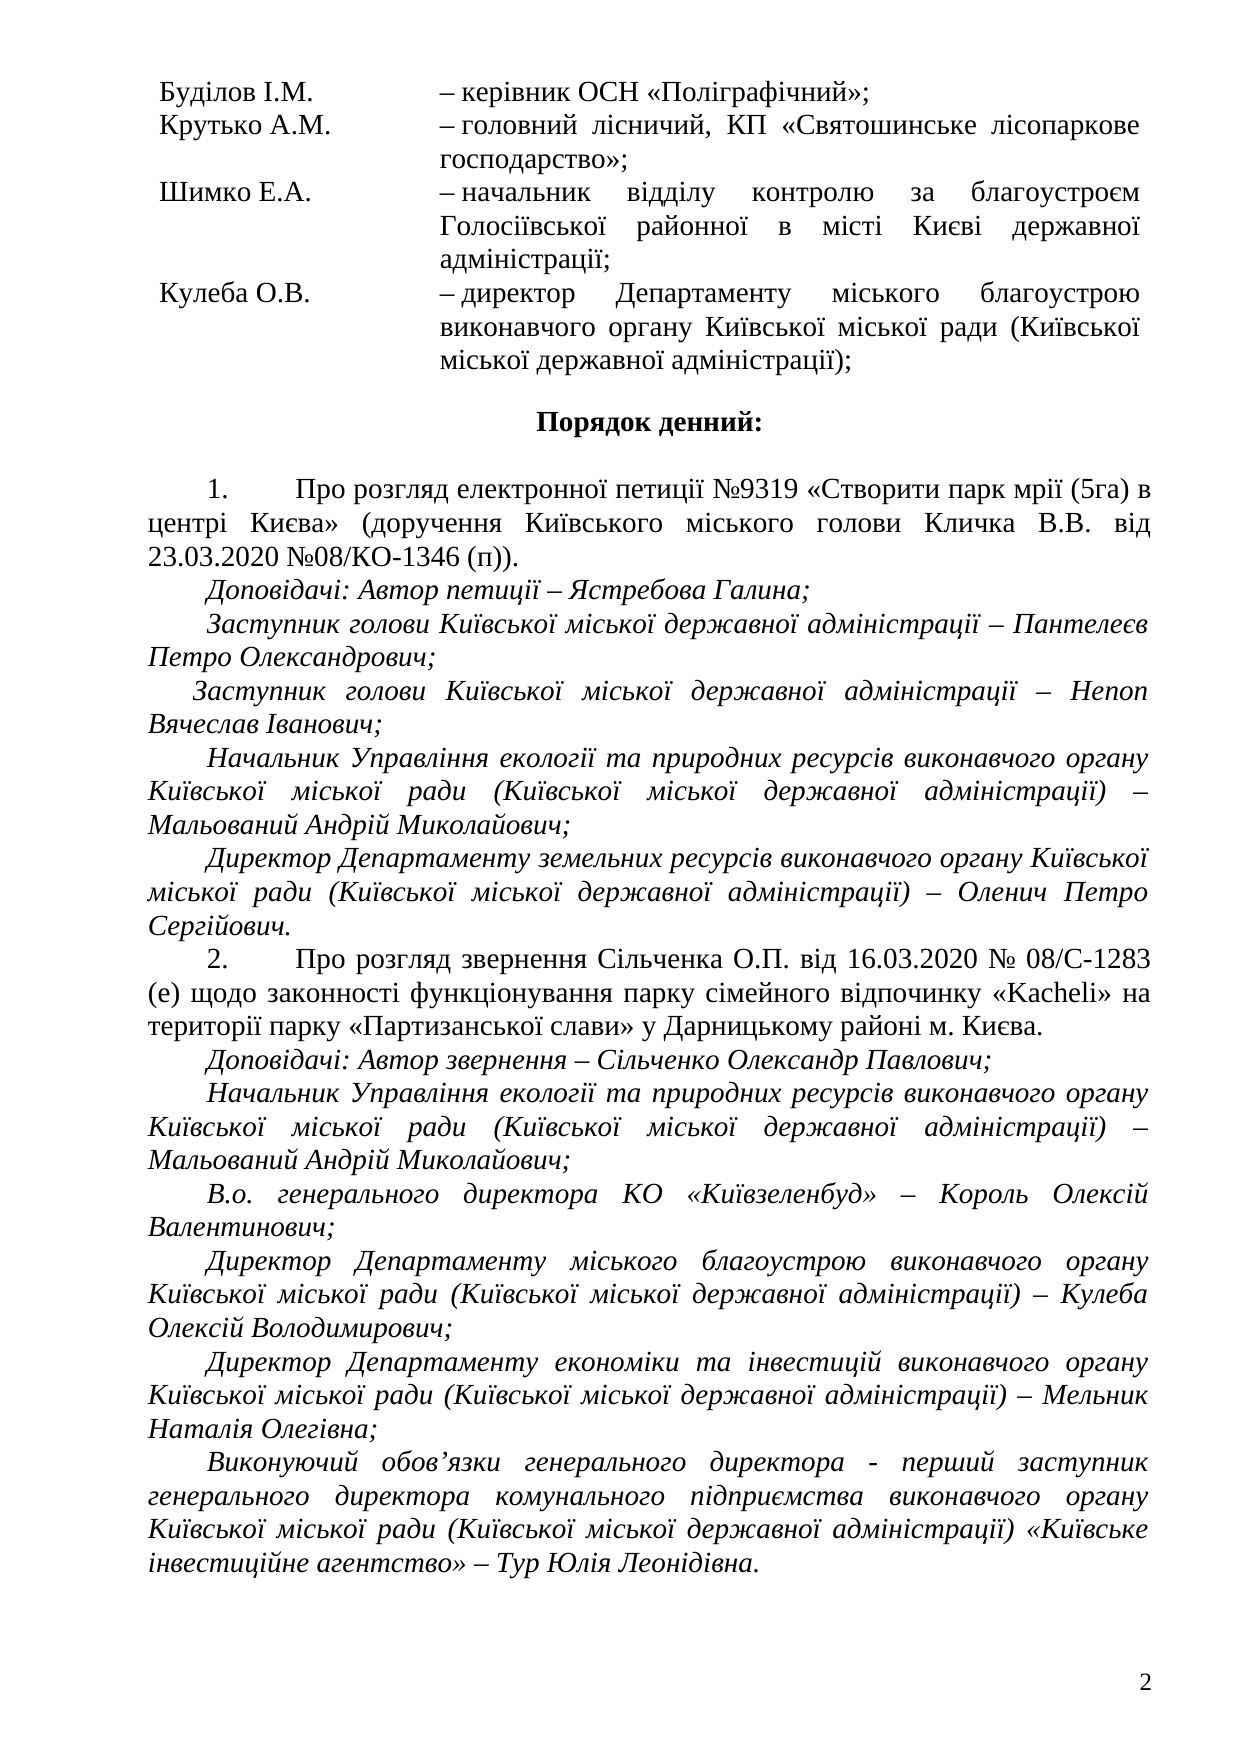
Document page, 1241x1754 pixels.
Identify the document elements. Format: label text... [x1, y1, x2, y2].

table_cell – керівник ОСН «Поліграфічний»; [428, 74, 1152, 107]
table_cell Крутько А.М. [148, 108, 428, 174]
text Директор Департаменту земельних ресурсів виконавчого органу Київської міської ради (Київської міської державної адміністрації) – Оленич Петро Сергійович. [148, 841, 1152, 941]
list Виконуючий обов’язки генерального директора - перший заступник генерального директора комунального підприємства виконавчого органу Київської міської ради (Київської міської державної адміністрації) «Київське інвестиційне агентство» – Тур Юлія Леонідівна. [148, 1444, 1152, 1578]
table_cell Буділов І.М. [148, 74, 428, 107]
text Заступник голови Київської міської державної адміністрації – Пантелеєв Петро Олександрович; [148, 606, 1152, 673]
table_cell Шимко Е.А. [148, 175, 428, 275]
text Порядок денний: [148, 404, 1152, 438]
list Доповідачі: Автор звернення – Сільченко Олександр Павлович; [148, 1042, 1152, 1075]
list Про розгляд електронної петиції №9319 «Створити парк мрії (5га) в центрі Києва» (доручення Київського міського голови Кличка В.В. від 23.03.2020 №08/КО-1346 (п)). [148, 472, 1152, 572]
table_cell – начальник відділу контролю за благоустроєм Голосіївської районної в місті Києві державної адміністрації; [428, 175, 1152, 275]
text Директор Департаменту економіки та інвестицій виконавчого органу Київської міської ради (Київської міської державної адміністрації) – Мельник Наталія Олегівна; [148, 1344, 1152, 1444]
table_cell – директор Департаменту міського благоустрою виконавчого органу Київської міської ради (Київської міської державної адміністрації); [428, 275, 1152, 376]
table_cell – головний лісничий, КП «Святошинське лісопаркове господарство»; [428, 108, 1152, 174]
table_cell Кулеба О.В. [148, 275, 428, 376]
text Заступник голови Київської міської державної адміністрації – Непоп Вячеслав Іванович; [148, 673, 1152, 740]
text Доповідачі: Автор петиції – Ястребова Галина; [148, 572, 1152, 606]
text Начальник Управління екології та природних ресурсів виконавчого органу Київської міської ради (Київської міської державної адміністрації) – Мальований Андрій Миколайович; [148, 740, 1152, 841]
text В.о. генерального директора КО «Київзеленбуд» – Король Олексій Валентинович; [148, 1176, 1152, 1243]
list Про розгляд звернення Сільченка О.П. від 16.03.2020 № 08/С-1283 (е) щодо законності функціонування парку сімейного відпочинку «Kacheli» на території парку «Партизанської слави» у Дарницькому районі м. Києва. [148, 941, 1152, 1042]
list Начальник Управління екології та природних ресурсів виконавчого органу Київської міської ради (Київської міської державної адміністрації) – Мальований Андрій Миколайович; [148, 1075, 1152, 1176]
